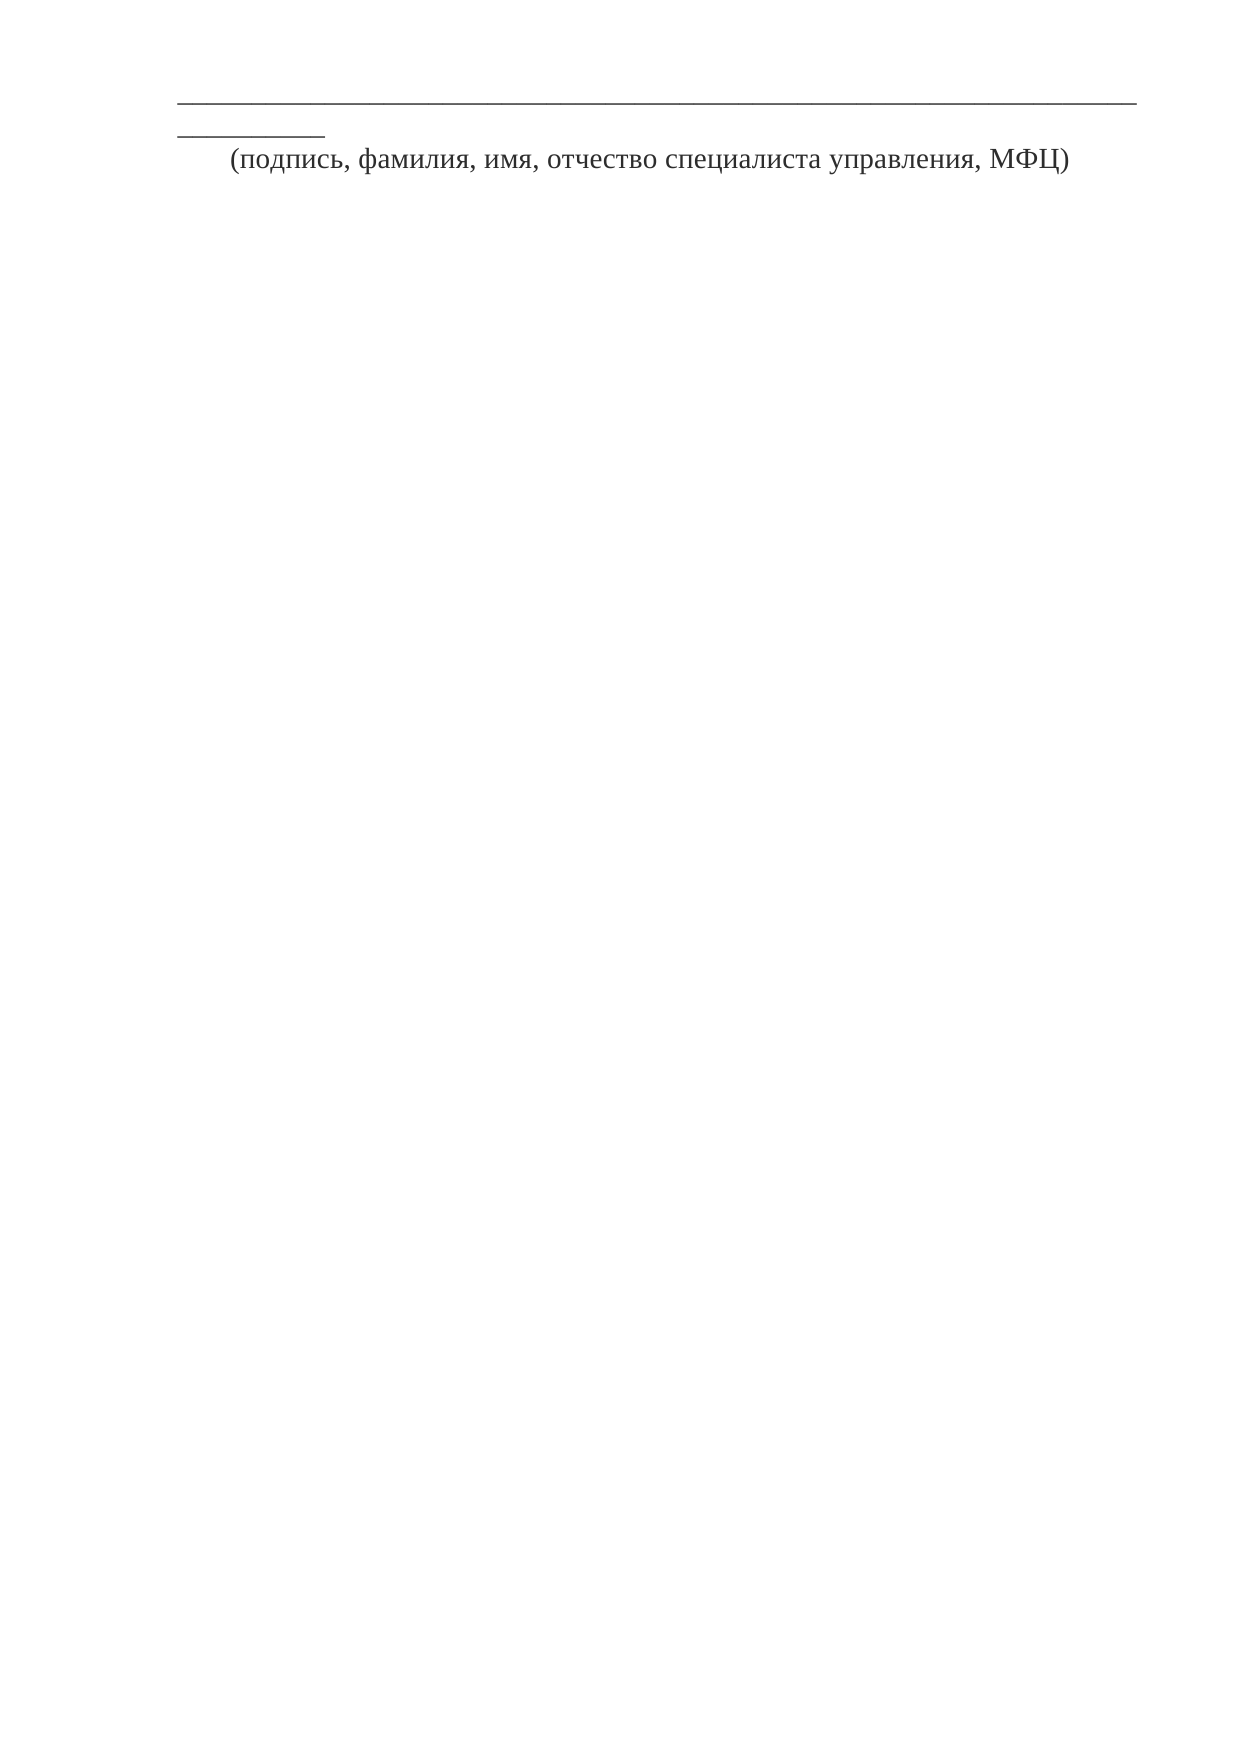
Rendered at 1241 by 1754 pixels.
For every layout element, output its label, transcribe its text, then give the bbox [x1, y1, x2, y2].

text (подпись, фамилия, имя, отчество специалиста управления, МФЦ) [177, 141, 1152, 174]
text ___________________________________________________________________________ [177, 74, 1152, 141]
